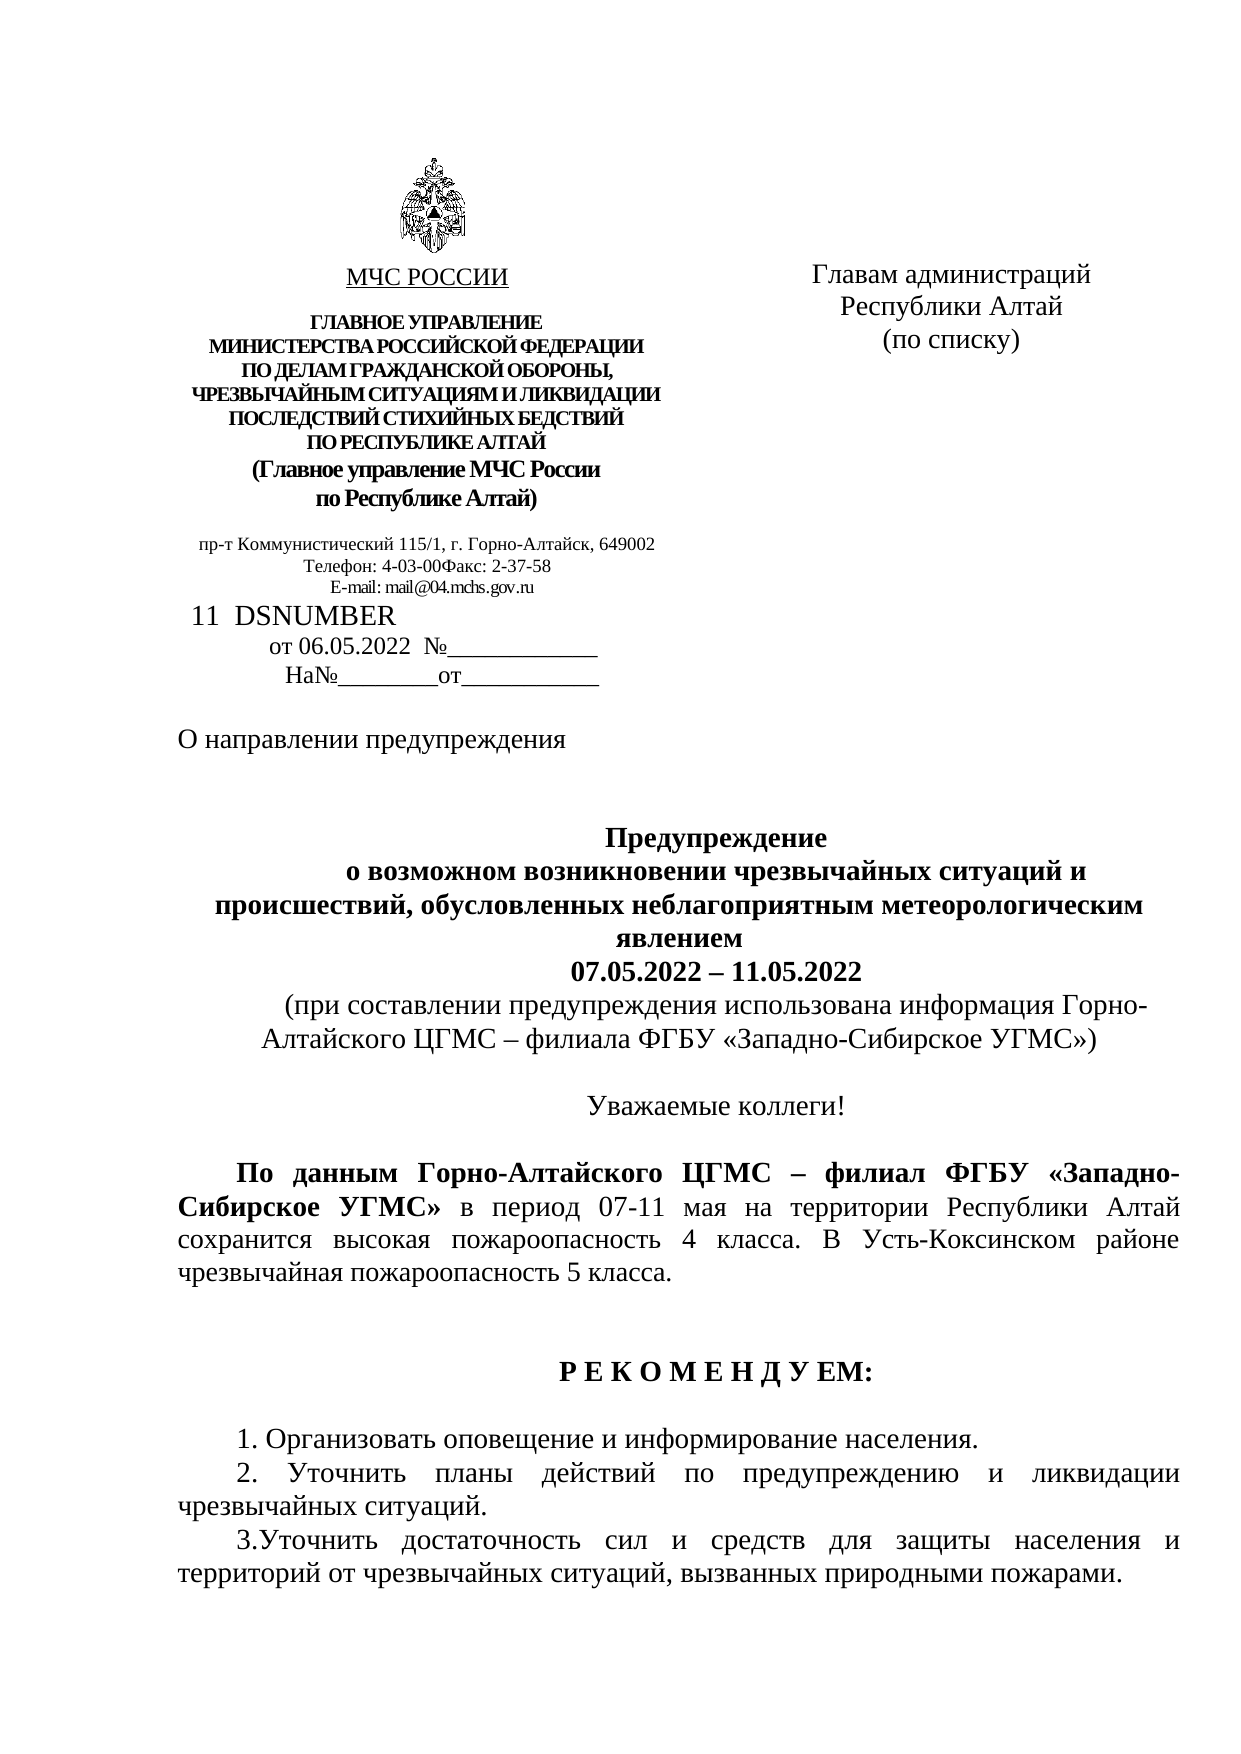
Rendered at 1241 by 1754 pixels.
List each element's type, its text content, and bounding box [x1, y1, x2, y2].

picture [399, 157, 465, 251]
text О направлении предупреждения [177, 722, 1181, 755]
text Уважаемые коллеги! [177, 1088, 1181, 1122]
text 07.05.2022 – 11.05.2022 [177, 954, 1181, 987]
text 1. Организовать оповещение и информирование населения. [177, 1421, 1181, 1455]
table_header Главам администраций Республики Алтай (по списку) [675, 118, 1221, 689]
text По данным Горно-Алтайского ЦГМС – филиал ФГБУ «Западно-Сибирское УГМС» в период 07-11 мая на территории Республики Алтай сохранится высокая пожароопасность 4 класса. В Усть-Коксинском районе чрезвычайная пожароопасность 5 класса. [177, 1155, 1181, 1287]
text о возможном возникновении чрезвычайных ситуаций и происшествий, обусловленных неблагоприятным метеорологическим явлением [177, 853, 1181, 954]
text (при составлении предупреждения использована информация Горно-Алтайского ЦГМС – филиала ФГБУ «Западно-Сибирское УГМС») [177, 987, 1181, 1054]
text Р Е К О М Е Н Д У ЕМ: [177, 1354, 1181, 1388]
table_header МЧС РОССИИ ГЛАВНОЕ УПРАВЛЕНИЕ МИНИСТЕРСТВА РОССИЙСКОЙ ФЕДЕРАЦИИ ПО ДЕЛАМ ГРАЖДАНСКОЙ ОБОРОНЫ, ЧРЕЗВЫЧАЙНЫМ СИТУАЦИЯМ И ЛИКВИДАЦИИ ПОСЛЕДСТВИЙ СТИХИЙНЫХ БЕДСТВИЙ ПО РЕСПУБЛИКЕ АЛТАЙ (Главное управление МЧС России по Республике Алтай) пр-т Коммунистический 115/1, г. Горно-Алтайск, 649002 Телефон: 4-03-00Факс: 2-37-58 E-mail: mail@04.mchs.gov.ru от 06.05.2022 №____________ На№________от___________ [177, 118, 675, 689]
text 2. Уточнить планы действий по предупреждению и ликвидации чрезвычайных ситуаций. [177, 1455, 1181, 1522]
text 3.Уточнить достаточность сил и средств для защиты населения и территорий от чрезвычайных ситуаций, вызванных природными пожарами. [177, 1522, 1181, 1589]
text Предупреждение [177, 820, 1181, 853]
